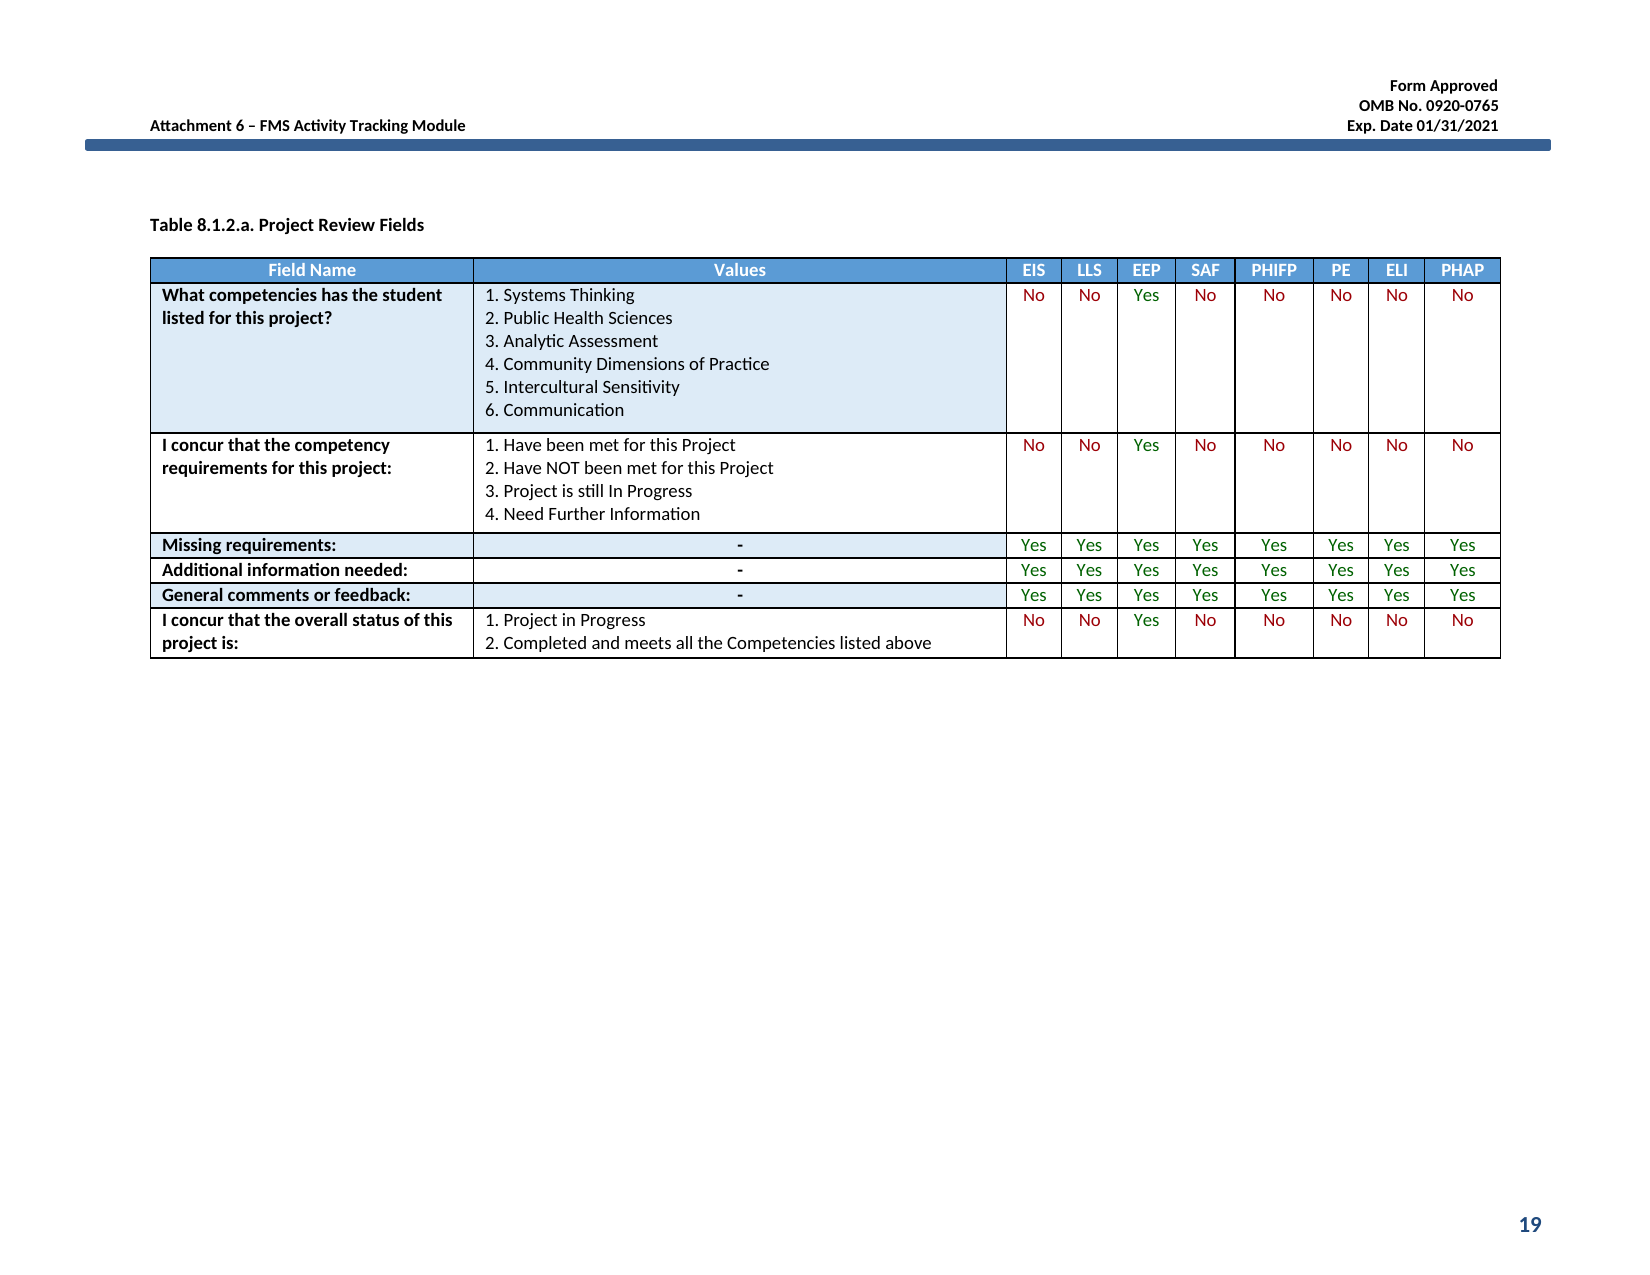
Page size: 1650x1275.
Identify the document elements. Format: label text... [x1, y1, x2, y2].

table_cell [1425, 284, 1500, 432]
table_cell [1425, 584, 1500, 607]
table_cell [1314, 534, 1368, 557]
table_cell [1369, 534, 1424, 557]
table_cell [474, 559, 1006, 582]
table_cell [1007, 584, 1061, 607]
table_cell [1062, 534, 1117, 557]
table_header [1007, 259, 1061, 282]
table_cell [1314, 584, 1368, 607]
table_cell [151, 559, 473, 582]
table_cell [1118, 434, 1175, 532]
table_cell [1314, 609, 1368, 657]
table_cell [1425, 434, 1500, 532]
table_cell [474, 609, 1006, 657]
text Table 8.1.2.a. Project Review Fields [150, 214, 1500, 237]
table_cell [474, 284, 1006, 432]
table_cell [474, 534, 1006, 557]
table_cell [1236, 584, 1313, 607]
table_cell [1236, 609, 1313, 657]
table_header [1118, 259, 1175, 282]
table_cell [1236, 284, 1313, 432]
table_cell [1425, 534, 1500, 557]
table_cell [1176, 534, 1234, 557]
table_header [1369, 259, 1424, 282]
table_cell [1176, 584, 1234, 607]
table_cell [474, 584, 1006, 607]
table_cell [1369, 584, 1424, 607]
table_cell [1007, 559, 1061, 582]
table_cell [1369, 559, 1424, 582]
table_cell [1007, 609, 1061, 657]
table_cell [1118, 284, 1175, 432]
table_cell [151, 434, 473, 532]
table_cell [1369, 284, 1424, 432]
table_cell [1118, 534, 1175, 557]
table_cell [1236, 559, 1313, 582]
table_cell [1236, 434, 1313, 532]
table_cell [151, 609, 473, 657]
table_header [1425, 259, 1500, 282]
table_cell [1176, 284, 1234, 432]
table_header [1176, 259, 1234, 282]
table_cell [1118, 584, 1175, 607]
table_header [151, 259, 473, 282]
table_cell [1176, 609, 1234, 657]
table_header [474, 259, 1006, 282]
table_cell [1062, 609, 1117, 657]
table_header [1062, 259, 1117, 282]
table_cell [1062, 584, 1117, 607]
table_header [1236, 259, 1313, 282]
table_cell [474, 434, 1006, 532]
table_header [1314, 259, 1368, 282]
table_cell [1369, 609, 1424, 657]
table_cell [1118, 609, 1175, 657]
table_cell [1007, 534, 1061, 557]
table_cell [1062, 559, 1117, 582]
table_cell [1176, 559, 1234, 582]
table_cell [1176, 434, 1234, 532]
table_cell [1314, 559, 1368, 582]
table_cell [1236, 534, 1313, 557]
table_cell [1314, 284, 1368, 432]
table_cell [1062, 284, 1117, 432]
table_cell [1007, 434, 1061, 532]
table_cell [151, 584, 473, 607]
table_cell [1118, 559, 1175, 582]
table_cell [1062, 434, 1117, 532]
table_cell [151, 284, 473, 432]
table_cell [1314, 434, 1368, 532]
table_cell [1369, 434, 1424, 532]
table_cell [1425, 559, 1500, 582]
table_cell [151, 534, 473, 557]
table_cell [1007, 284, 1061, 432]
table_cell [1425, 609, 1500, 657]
